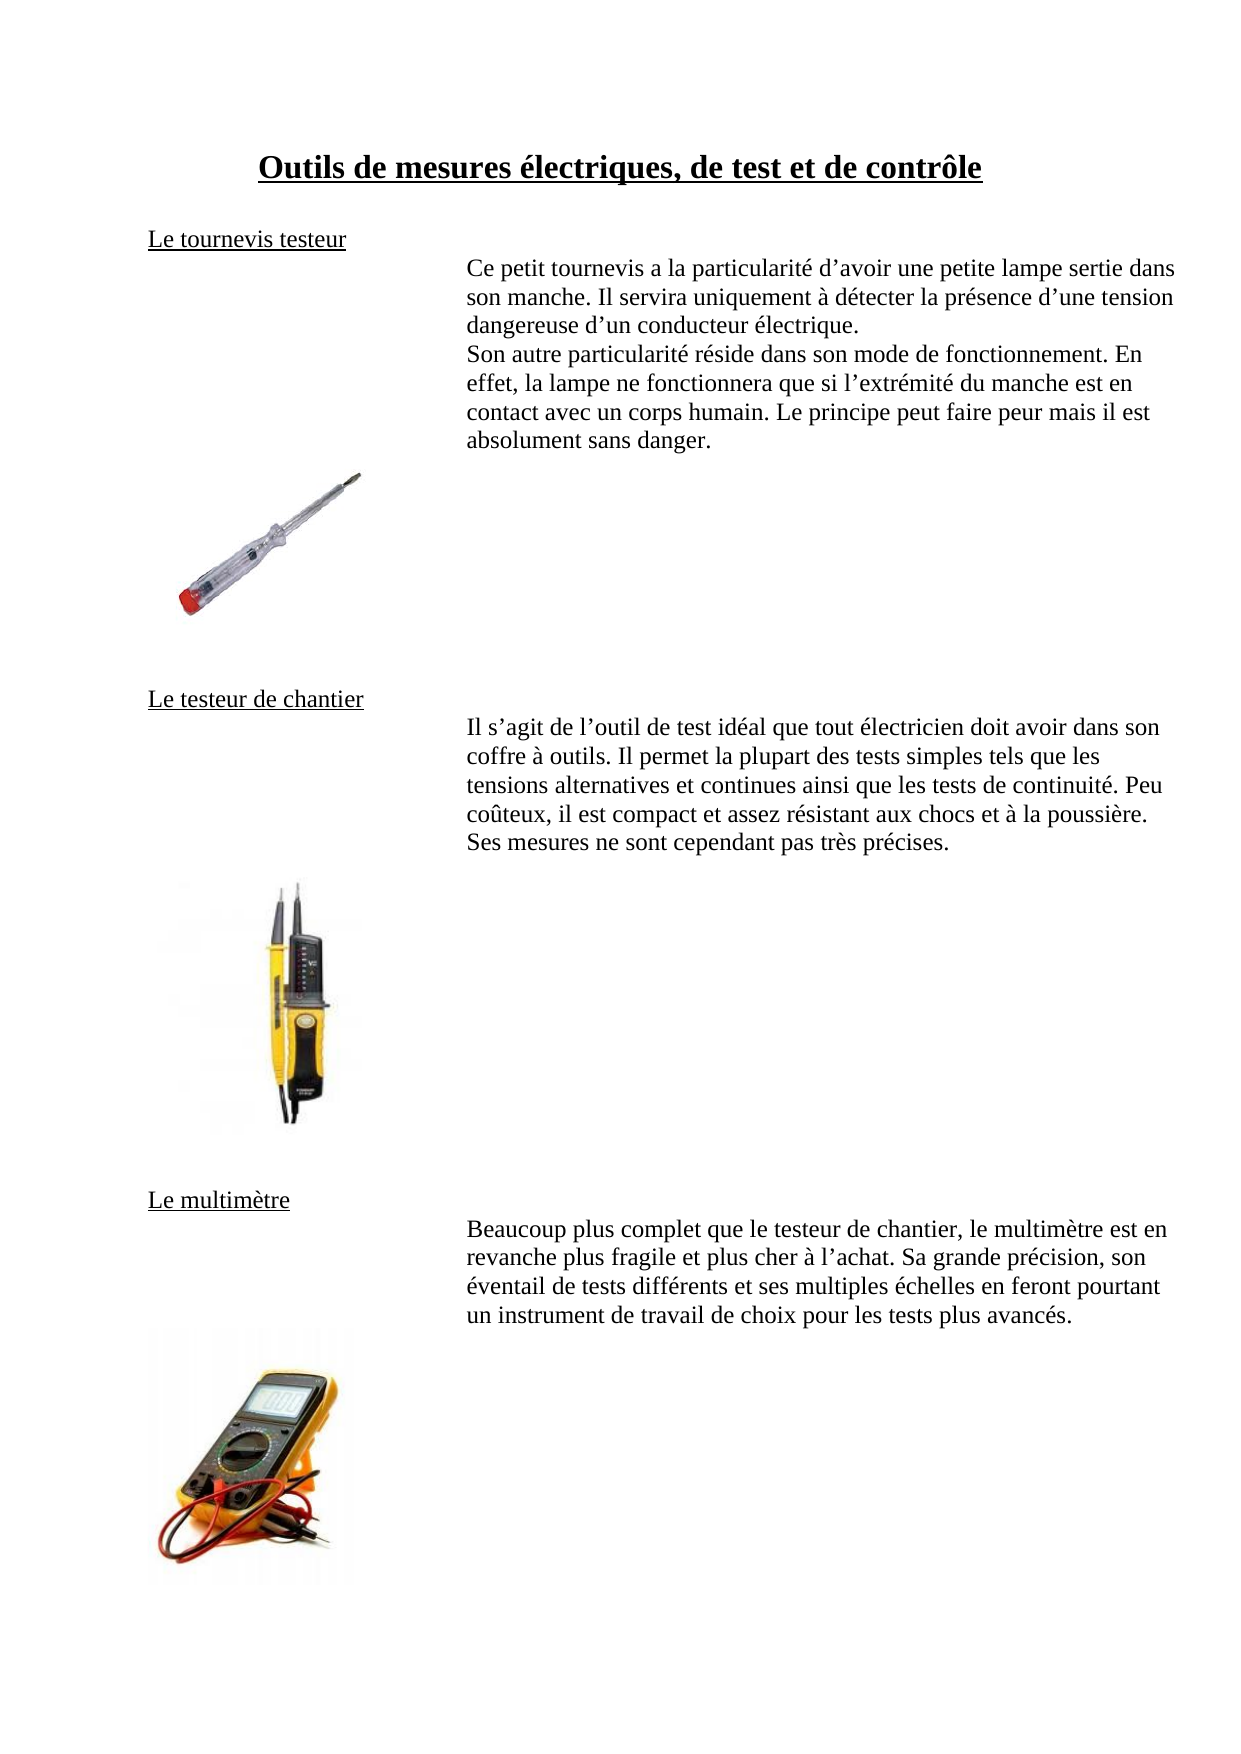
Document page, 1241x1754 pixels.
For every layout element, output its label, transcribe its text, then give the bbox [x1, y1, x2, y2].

text Le testeur de chantier [148, 684, 1093, 712]
picture [147, 856, 448, 1157]
text Outils de mesures électriques, de test et de contrôle [148, 148, 1093, 186]
text Le multimètre [148, 1185, 1093, 1214]
text Il s’agit de l’outil de test idéal que tout électricien doit avoir dans son coffre à outils. Il permet la plupart des tests simples tels que les tensions alternatives et continues ainsi que les tests de continuité. Peu coûteux, il est compact et assez résistant aux chocs et à la poussière. Ses mesures ne sont cependant pas très précises. [466, 712, 1179, 856]
picture [147, 454, 373, 627]
picture [147, 1328, 354, 1585]
text Ce petit tournevis a la particularité d’avoir une petite lampe sertie dans son manche. Il servira uniquement à détecter la présence d’une tension dangereuse d’un conducteur électrique. [466, 253, 1179, 339]
text Son autre particularité réside dans son mode de fonctionnement. En effet, la lampe ne fonctionnera que si l’extrémité du manche est en contact avec un corps humain. Le principe peut faire peur mais il est absolument sans danger. [466, 339, 1179, 454]
text Le tournevis testeur [148, 224, 1093, 253]
text Beaucoup plus complet que le testeur de chantier, le multimètre est en revanche plus fragile et plus cher à l’achat. Sa grande précision, son éventail de tests différents et ses multiples échelles en feront pourtant un instrument de travail de choix pour les tests plus avancés. [466, 1214, 1179, 1329]
